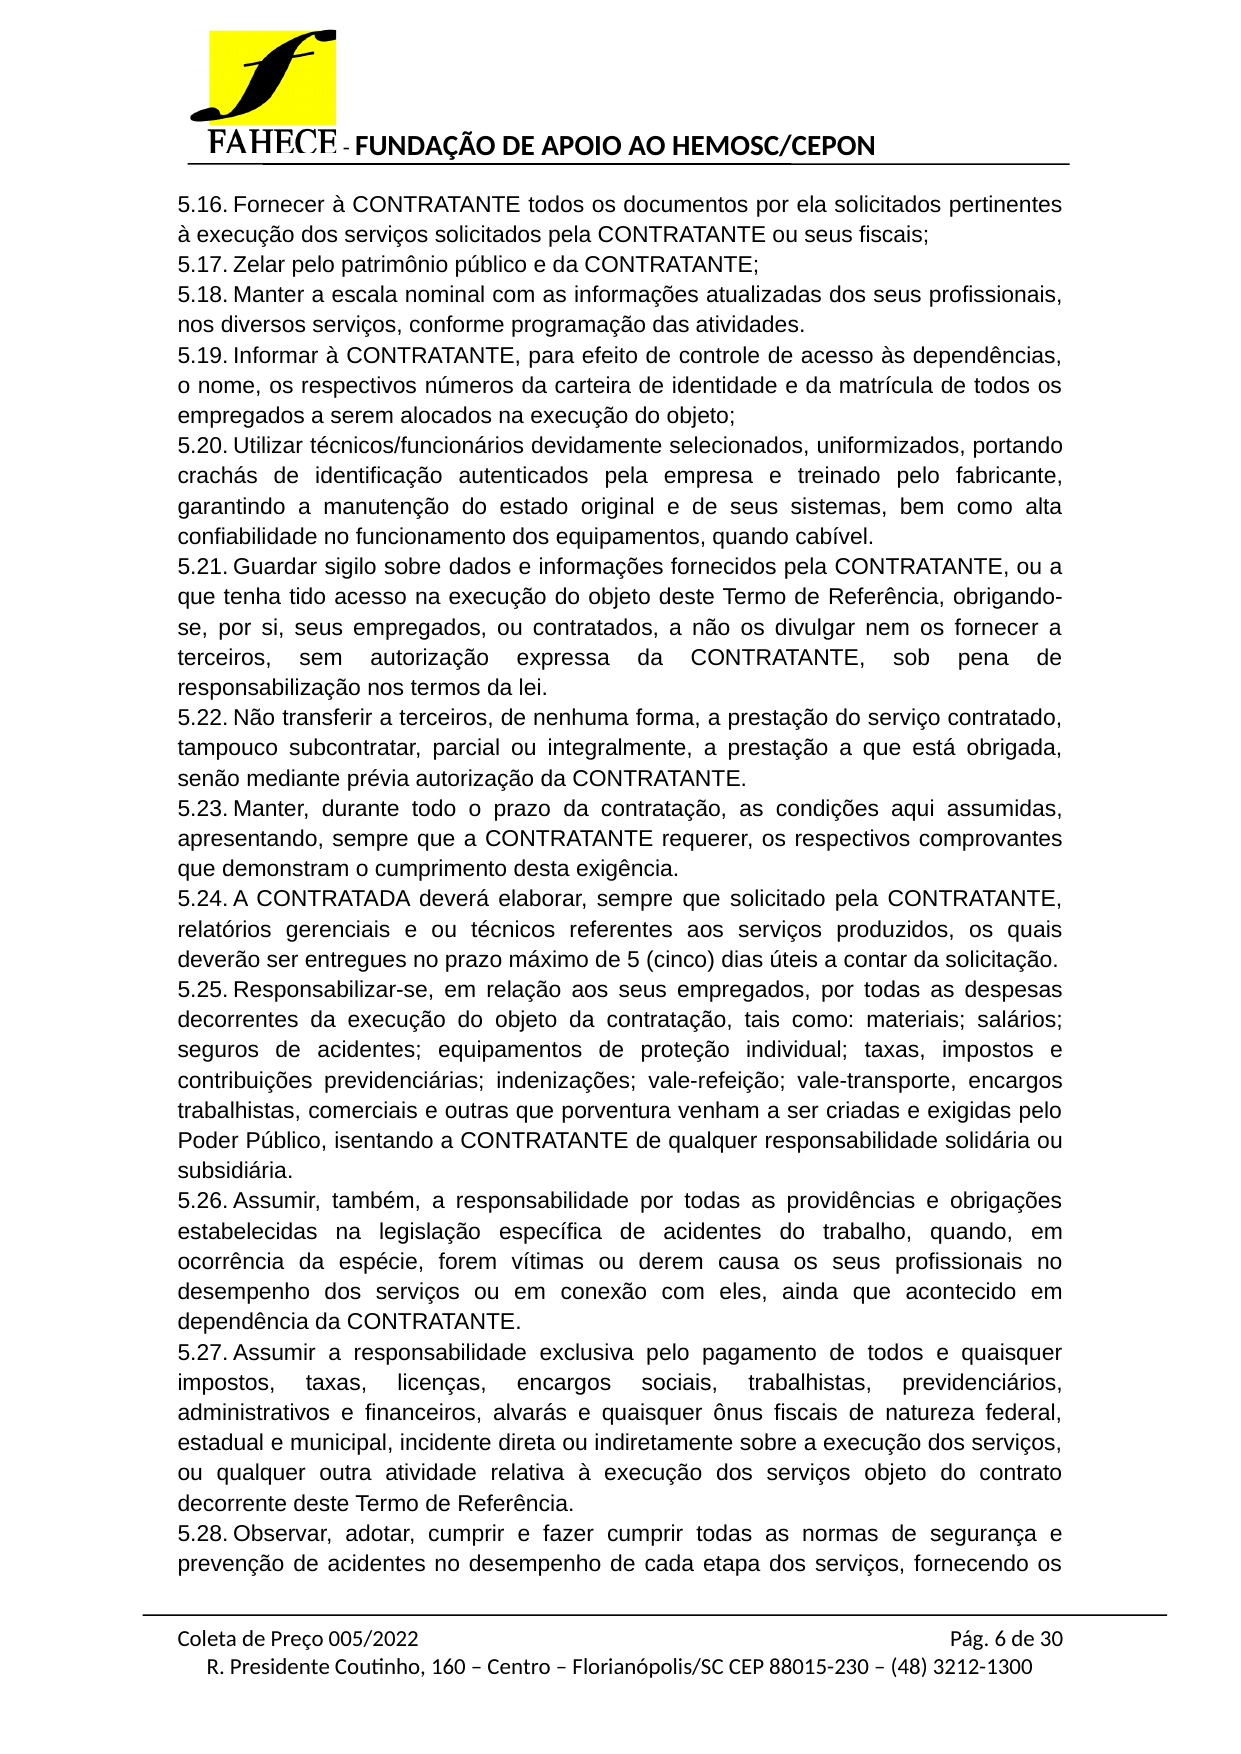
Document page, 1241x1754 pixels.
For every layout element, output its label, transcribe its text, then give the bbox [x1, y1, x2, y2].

list Responsabilizar-se, em relação aos seus empregados, por todas as despesas decorrentes da execução do objeto da contratação, tais como: materiais; salários; seguros de acidentes; equipamentos de proteção individual; taxas, impostos e contribuições previdenciárias; indenizações; vale-refeição; vale-transporte, encargos trabalhistas, comerciais e outras que porventura venham a ser criadas e exigidas pelo Poder Público, isentando a CONTRATANTE de qualquer responsabilidade solidária ou subsidiária. [177, 976, 1063, 1183]
picture [189, 29, 336, 152]
list Guardar sigilo sobre dados e informações fornecidos pela CONTRATANTE, ou a que tenha tido acesso na execução do objeto deste Termo de Referência, obrigando-se, por si, seus empregados, ou contratados, a não os divulgar nem os fornecer a terceiros, sem autorização expressa da CONTRATANTE, sob pena de responsabilização nos termos da lei. [177, 553, 1063, 700]
list Manter a escala nominal com as informações atualizadas dos seus profissionais, nos diversos serviços, conforme programação das atividades. [177, 281, 1063, 338]
list Utilizar técnicos/funcionários devidamente selecionados, uniformizados, portando crachás de identificação autenticados pela empresa e treinado pelo fabricante, garantindo a manutenção do estado original e de seus sistemas, bem como alta confiabilidade no funcionamento dos equipamentos, quando cabível. [177, 432, 1063, 549]
list Assumir, também, a responsabilidade por todas as providências e obrigações estabelecidas na legislação específica de acidentes do trabalho, quando, em ocorrência da espécie, forem vítimas ou derem causa os seus profissionais no desempenho dos serviços ou em conexão com eles, ainda que acontecido em dependência da CONTRATANTE. [177, 1187, 1063, 1334]
list Informar à CONTRATANTE, para efeito de controle de acesso às dependências, o nome, os respectivos números da carteira de identidade e da matrícula de todos os empregados a serem alocados na execução do objeto; [177, 342, 1063, 428]
list Manter, durante todo o prazo da contratação, as condições aqui assumidas, apresentando, sempre que a CONTRATANTE requerer, os respectivos comprovantes que demonstram o cumprimento desta exigência. [177, 795, 1063, 881]
list Zelar pelo patrimônio público e da CONTRATANTE; [177, 251, 1063, 277]
list Fornecer à CONTRATANTE todos os documentos por ela solicitados pertinentes à execução dos serviços solicitados pela CONTRATANTE ou seus fiscais; [177, 191, 1063, 247]
list A CONTRATADA deverá elaborar, sempre que solicitado pela CONTRATANTE, relatórios gerenciais e ou técnicos referentes aos serviços produzidos, os quais deverão ser entregues no prazo máximo de 5 (cinco) dias úteis a contar da solicitação. [177, 885, 1063, 972]
list Não transferir a terceiros, de nenhuma forma, a prestação do serviço contratado, tampouco subcontratar, parcial ou integralmente, a prestação a que está obrigada, senão mediante prévia autorização da CONTRATANTE. [177, 704, 1063, 791]
list Assumir a responsabilidade exclusiva pelo pagamento de todos e quaisquer impostos, taxas, licenças, encargos sociais, trabalhistas, previdenciários, administrativos e financeiros, alvarás e quaisquer ônus fiscais de natureza federal, estadual e municipal, incidente direta ou indiretamente sobre a execução dos serviços, ou qualquer outra atividade relativa à execução dos serviços objeto do contrato decorrente deste Termo de Referência. [177, 1338, 1063, 1516]
